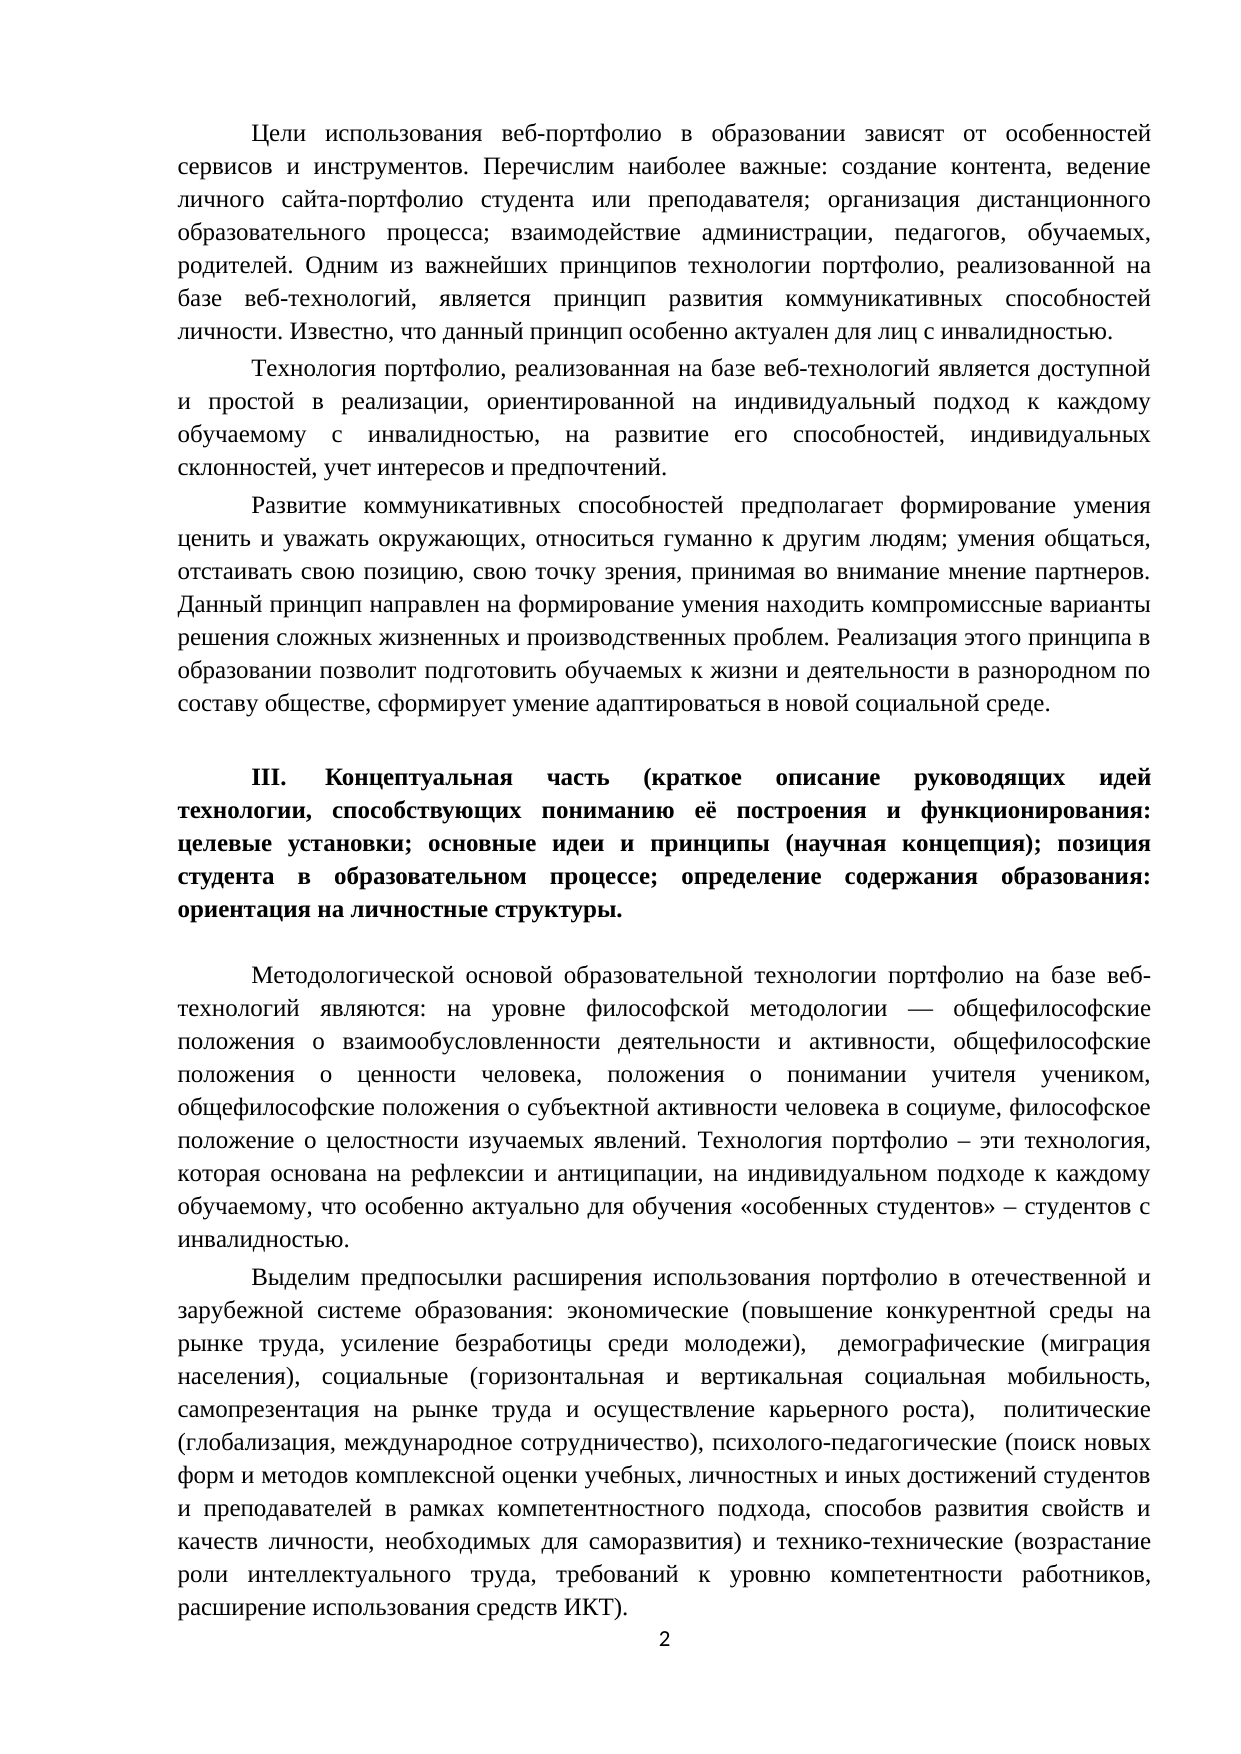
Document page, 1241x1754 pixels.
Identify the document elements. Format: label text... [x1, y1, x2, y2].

text Развитие коммуникативных способностей предполагает формирование умения ценить и уважать окружающих, относиться гуманно к другим людям; умения общаться, отстаивать свою позицию, свою точку зрения, принимая во внимание мнение партнеров. Данный принцип направлен на формирование умения находить компромиссные варианты решения сложных жизненных и производственных проблем. Реализация этого принципа в образовании позволит подготовить обучаемых к жизни и деятельности в разнородном по составу обществе, сформирует умение адаптироваться в новой социальной среде. [177, 490, 1152, 717]
text Выделим предпосылки расширения использования портфолио в отечественной и зарубежной системе образования: экономические (повышение конкурентной среды на рынке труда, усиление безработицы среди молодежи), демографические (миграция населения), социальные (горизонтальная и вертикальная социальная мобильность, самопрезентация на рынке труда и осуществление карьерного роста), политические (глобализация, международное сотрудничество), психолого-педагогические (поиск новых форм и методов комплексной оценки учебных, личностных и иных достижений студентов и преподавателей в рамках компетентностного подхода, способов развития свойств и качеств личности, необходимых для саморазвития) и технико-технические (возрастание роли интеллектуального труда, требований к уровню компетентности работников, расширение использования средств ИКТ). [177, 1262, 1152, 1621]
text Цели использования веб-портфолио в образовании зависят от особенностей сервисов и инструментов. Перечислим наиболее важные: создание контента, ведение личного сайта-портфолио студента или преподавателя; организация дистанционного образовательного процесса; взаимодействие администрации, педагогов, обучаемых, родителей. Одним из важнейших принципов технологии портфолио, реализованной на базе веб-технологий, является принцип развития коммуникативных способностей личности. Известно, что данный принцип особенно актуален для лиц с инвалидностью. [177, 118, 1152, 345]
list Концептуальная часть (краткое описание руководящих идей технологии, способствующих пониманию её построения и функционирования: целевые установки; основные идеи и принципы (научная концепция); позиция студента в образовательном процессе; определение содержания образования: ориентация на личностные структуры. [177, 762, 1152, 923]
text Технология портфолио, реализованная на базе веб-технологий является доступной и простой в реализации, ориентированной на индивидуальный подход к каждому обучаемому с инвалидностью, на развитие его способностей, индивидуальных склонностей, учет интересов и предпочтений. [177, 353, 1152, 481]
list Методологической основой образовательной технологии портфолио на базе веб-технологий являются: на уровне философской методологии — общефилософские положения о взаимообусловленности деятельности и активности, общефилософские положения о ценности человека, положения о понимании учителя учеником, общефилософские положения о субъектной активности человека в социуме, философское положение о целостности изучаемых явлений. Технология портфолио – эти технология, которая основана на рефлексии и антиципации, на индивидуальном подходе к каждому обучаемому, что особенно актуально для обучения «особенных студентов» – студентов с инвалидностью. [177, 960, 1152, 1253]
